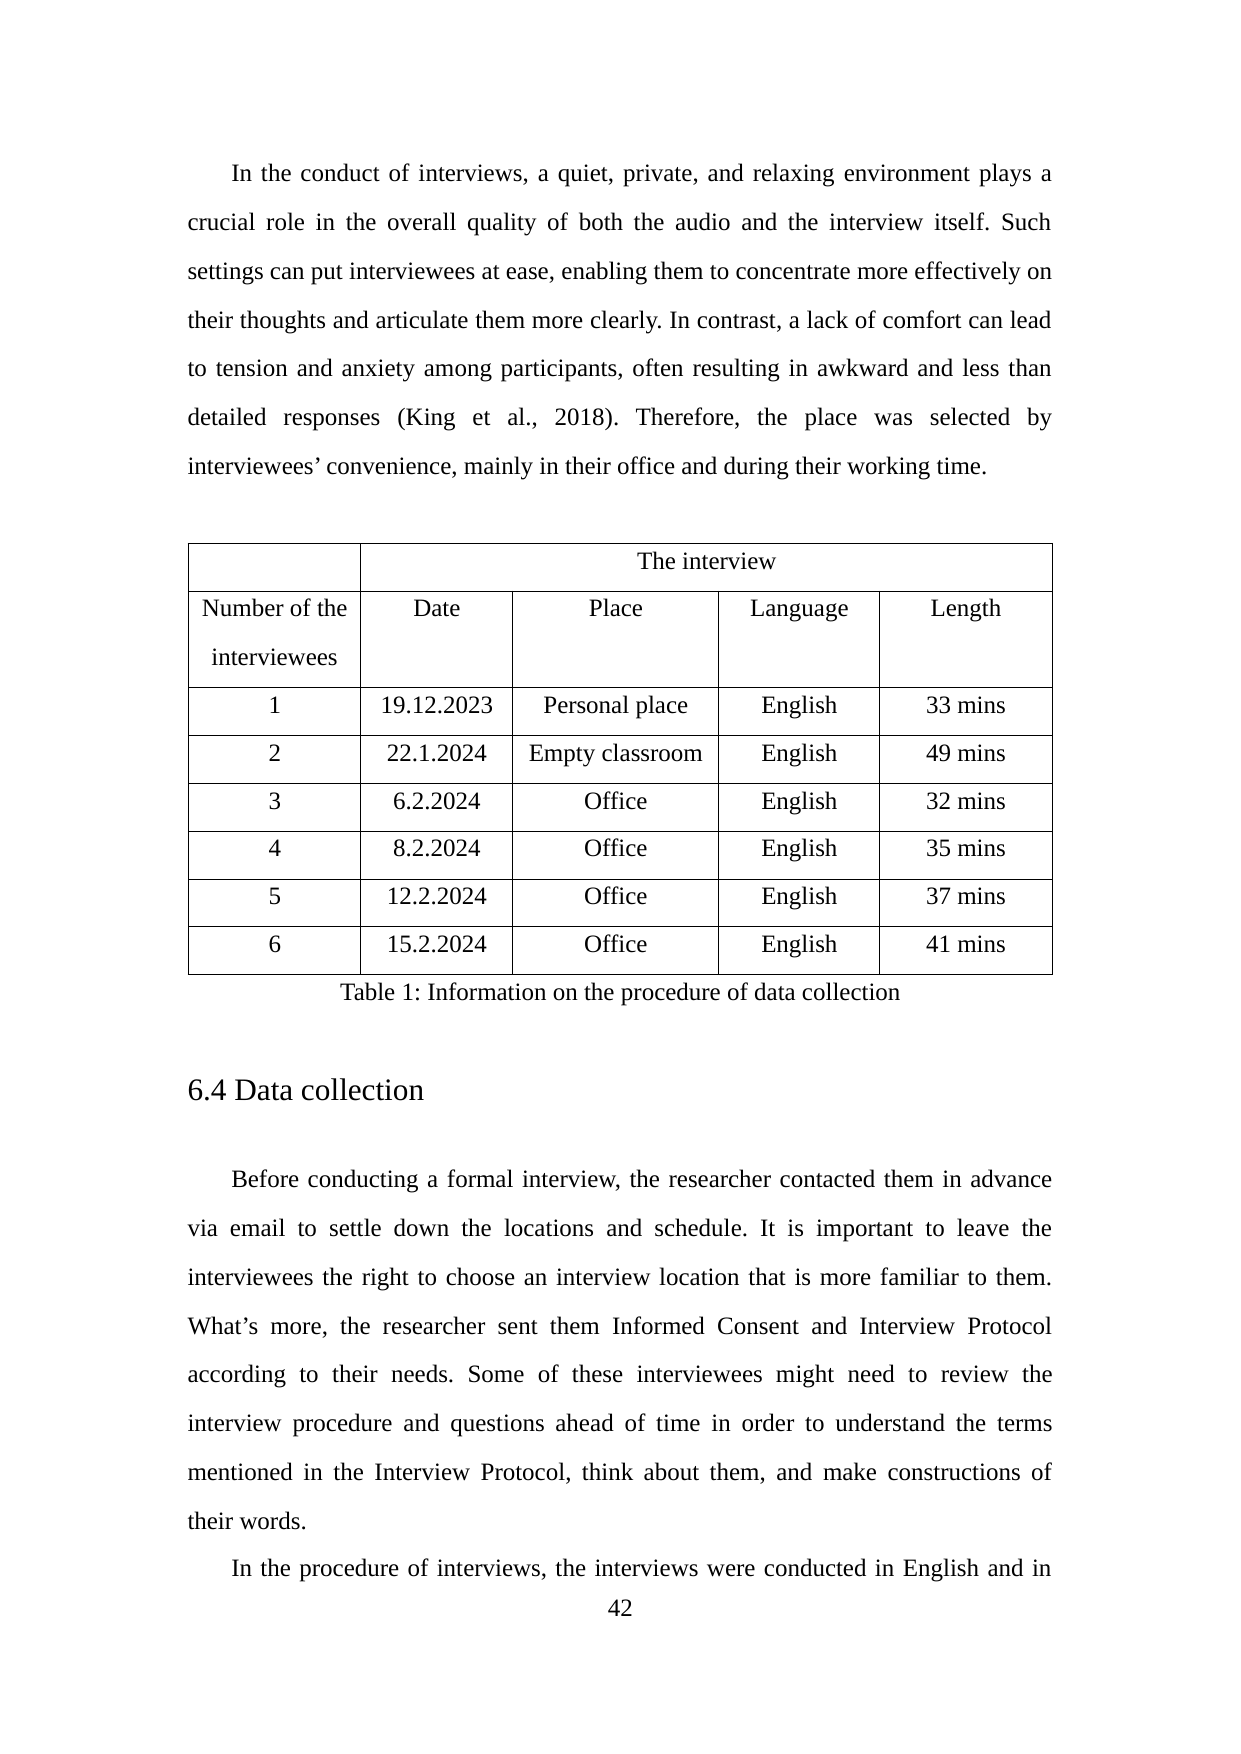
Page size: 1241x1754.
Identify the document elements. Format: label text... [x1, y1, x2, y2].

subtitle 6.4 Data collection [187, 1057, 1053, 1122]
table_cell 15.2.2024 [361, 927, 512, 974]
table_cell Personal place [513, 688, 718, 735]
table_cell Office [513, 832, 718, 878]
table_cell 41 mins [880, 927, 1052, 974]
table_cell Number of the interviewees [189, 592, 360, 687]
table_cell Office [513, 880, 718, 926]
table_cell English [719, 688, 879, 735]
table_cell 5 [189, 880, 360, 926]
table_cell 3 [189, 784, 360, 831]
table_cell Office [513, 927, 718, 974]
table_cell 4 [189, 832, 360, 878]
table_cell 19.12.2023 [361, 688, 512, 735]
table_cell English [719, 880, 879, 926]
table_cell English [719, 832, 879, 878]
table_cell Language [719, 592, 879, 687]
table_cell 49 mins [880, 736, 1052, 783]
table_cell 1 [189, 688, 360, 735]
text Before conducting a formal interview, the researcher contacted them in advance via email to settle down the locations and schedule. It is important to leave the interviewees the right to choose an interview location that is more familiar to them. What’s more, the researcher sent them Informed Consent and Interview Protocol according to their needs. Some of these interviewees might need to review the interview procedure and questions ahead of time in order to understand the terms mentioned in the Interview Protocol, think about them, and make constructions of their words. [187, 1163, 1053, 1536]
table_cell Office [513, 784, 718, 831]
table_cell 12.2.2024 [361, 880, 512, 926]
table_header [189, 544, 360, 591]
table_cell 8.2.2024 [361, 832, 512, 878]
table_cell 37 mins [880, 880, 1052, 926]
table_cell Empty classroom [513, 736, 718, 783]
table_cell 2 [189, 736, 360, 783]
table_cell Place [513, 592, 718, 687]
table_cell English [719, 784, 879, 831]
table_cell 32 mins [880, 784, 1052, 831]
table_cell 22.1.2024 [361, 736, 512, 783]
text Table 1: Information on the procedure of data collection [187, 975, 1053, 1008]
table_cell English [719, 927, 879, 974]
table_cell 35 mins [880, 832, 1052, 878]
table_cell Length [880, 592, 1052, 687]
table_cell 6.2.2024 [361, 784, 512, 831]
table_cell 33 mins [880, 688, 1052, 735]
text In the conduct of interviews, a quiet, private, and relaxing environment plays a crucial role in the overall quality of both the audio and the interview itself. Such settings can put interviewees at ease, enabling them to concentrate more effectively on their thoughts and articulate them more clearly. In contrast, a lack of comfort can lead to tension and anxiety among participants, often resulting in awkward and less than detailed responses (King et al., 2018). Therefore, the place was selected by interviewees’ convenience, mainly in their office and during their working time. [187, 157, 1053, 482]
table_cell English [719, 736, 879, 783]
table_cell Date [361, 592, 512, 687]
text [187, 1551, 1053, 1583]
table_cell 6 [189, 927, 360, 974]
table_header The interview [361, 544, 1052, 591]
